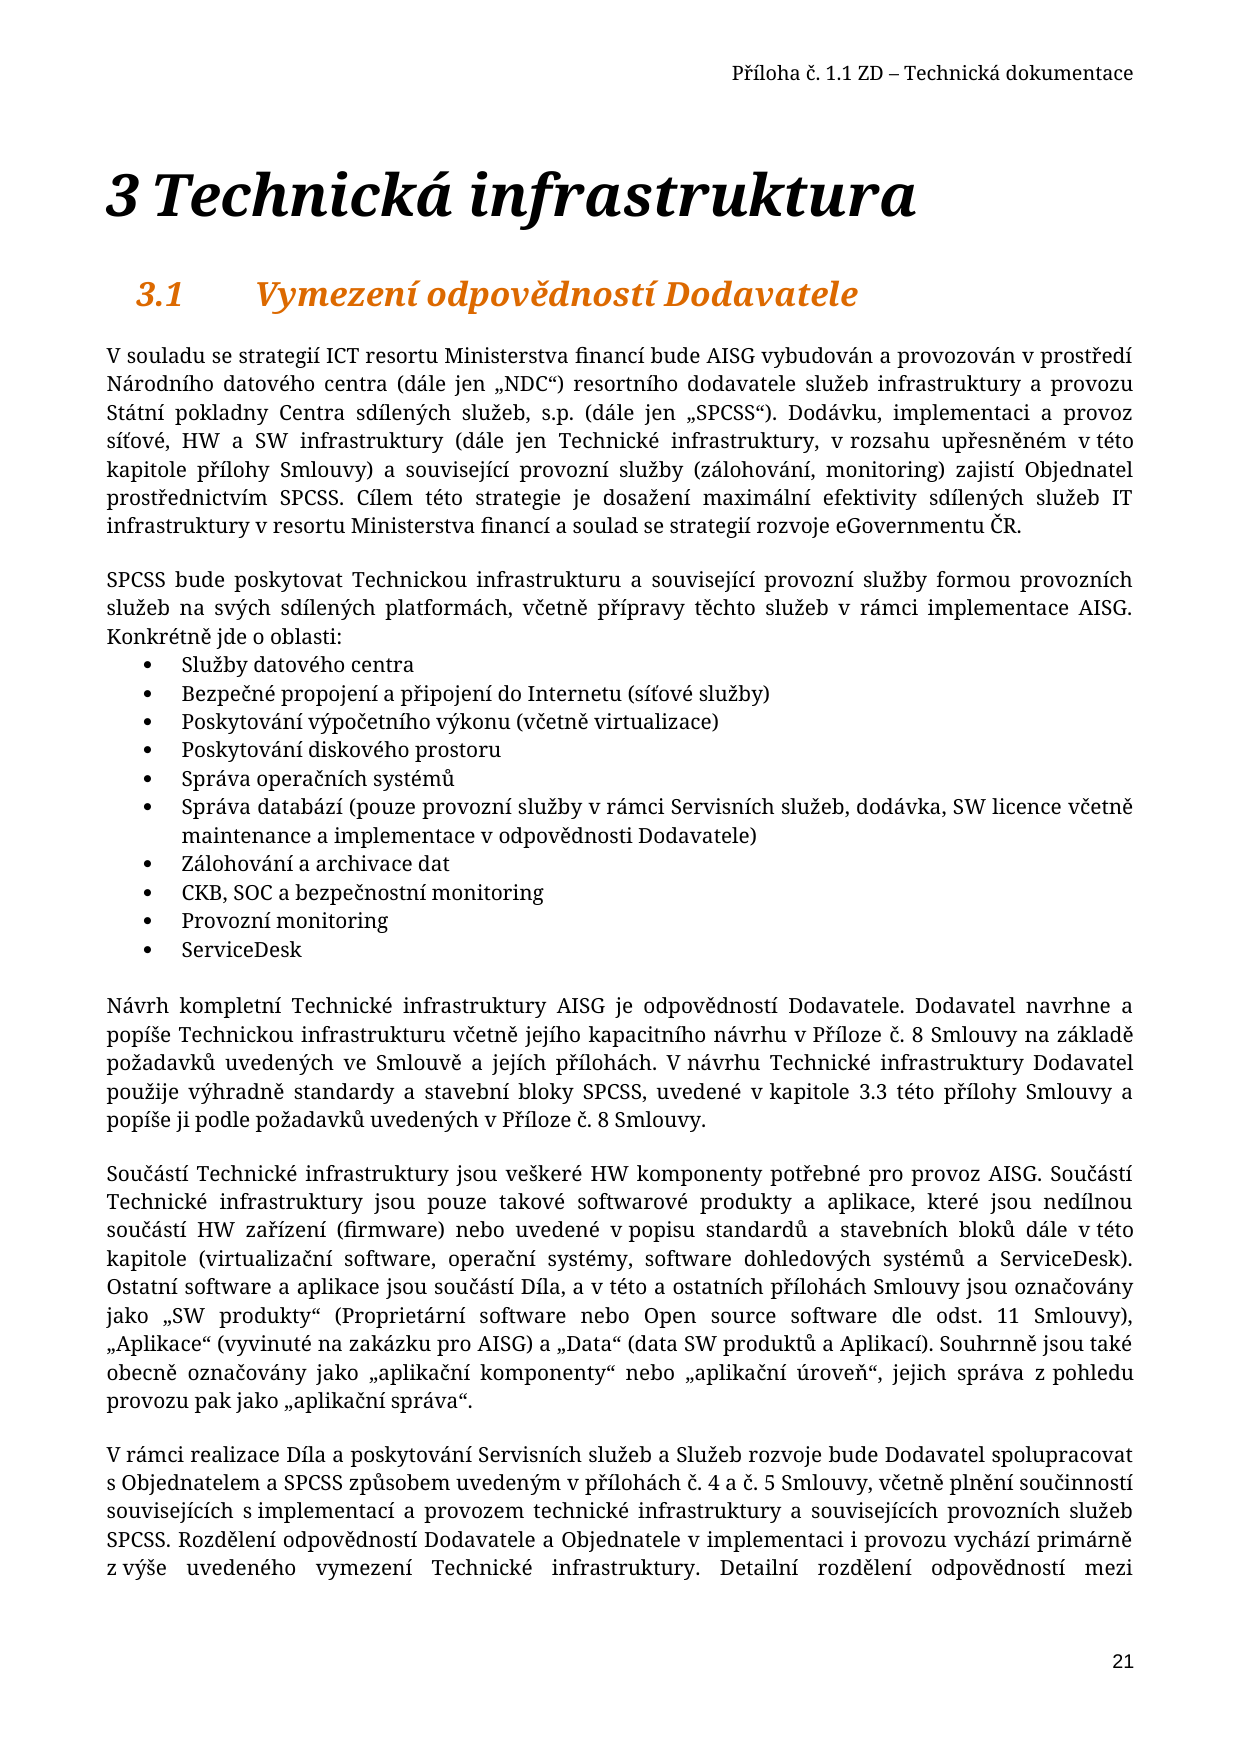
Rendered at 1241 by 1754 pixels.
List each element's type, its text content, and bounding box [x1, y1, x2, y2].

list Poskytování výpočetního výkonu (včetně virtualizace) [144, 707, 1134, 736]
text Návrh kompletní Technické infrastruktury AISG je odpovědností Dodavatele. Dodavatel navrhne a popíše Technickou infrastrukturu včetně jejího kapacitního návrhu v Příloze č. 8 Smlouvy na základě požadavků uvedených ve Smlouvě a jejích přílohách. V návrhu Technické infrastruktury Dodavatel použije výhradně standardy a stavební bloky SPCSS, uvedené v kapitole 3.3 této přílohy Smlouvy a popíše ji podle požadavků uvedených v Příloze č. 8 Smlouvy. [106, 992, 1134, 1134]
list CKB, SOC a bezpečnostní monitoring [144, 878, 1134, 906]
text Součástí Technické infrastruktury jsou veškeré HW komponenty potřebné pro provoz AISG. Součástí Technické infrastruktury jsou pouze takové softwarové produkty a aplikace, které jsou nedílnou součástí HW zařízení (firmware) nebo uvedené v popisu standardů a stavebních bloků dále v této kapitole (virtualizační software, operační systémy, software dohledových systémů a ServiceDesk). Ostatní software a aplikace jsou součástí Díla, a v této a ostatních přílohách Smlouvy jsou označovány jako „SW produkty“ (Proprietární software nebo Open source software dle odst. 11 Smlouvy), „Aplikace“ (vyvinuté na zakázku pro AISG) a „Data“ (data SW produktů a Aplikací). Souhrnně jsou také obecně označovány jako „aplikační komponenty“ nebo „aplikační úroveň“, jejich správa z pohledu provozu pak jako „aplikační správa“. [106, 1159, 1134, 1415]
list Služby datového centra [144, 650, 1134, 679]
subtitle Technická infrastruktura [106, 153, 1134, 233]
list ServiceDesk [144, 935, 1134, 963]
list Správa databází (pouze provozní služby v rámci Servisních služeb, dodávka, SW licence včetně maintenance a implementace v odpovědnosti Dodavatele) [144, 792, 1134, 849]
list Zálohování a archivace dat [144, 849, 1134, 878]
subtitle Vymezení odpovědností Dodavatele [136, 271, 1134, 316]
list Bezpečné propojení a připojení do Internetu (síťové služby) [144, 679, 1134, 707]
list Poskytování diskového prostoru [144, 736, 1134, 764]
list Provozní monitoring [144, 906, 1134, 935]
text V souladu se strategií ICT resortu Ministerstva financí bude AISG vybudován a provozován v prostředí Národního datového centra (dále jen „NDC“) resortního dodavatele služeb infrastruktury a provozu Státní pokladny Centra sdílených služeb, s.p. (dále jen „SPCSS“). Dodávku, implementaci a provoz síťové, HW a SW infrastruktury (dále jen Technické infrastruktury, v rozsahu upřesněném v této kapitole přílohy Smlouvy) a související provozní služby (zálohování, monitoring) zajistí Objednatel prostřednictvím SPCSS. Cílem této strategie je dosažení maximální efektivity sdílených služeb IT infrastruktury v resortu Ministerstva financí a soulad se strategií rozvoje eGovernmentu ČR. [106, 341, 1134, 540]
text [106, 1440, 1134, 1582]
list Správa operačních systémů [144, 764, 1134, 792]
text SPCSS bude poskytovat Technickou infrastrukturu a související provozní služby formou provozních služeb na svých sdílených platformách, včetně přípravy těchto služeb v rámci implementace AISG. Konkrétně jde o oblasti: [106, 565, 1134, 650]
